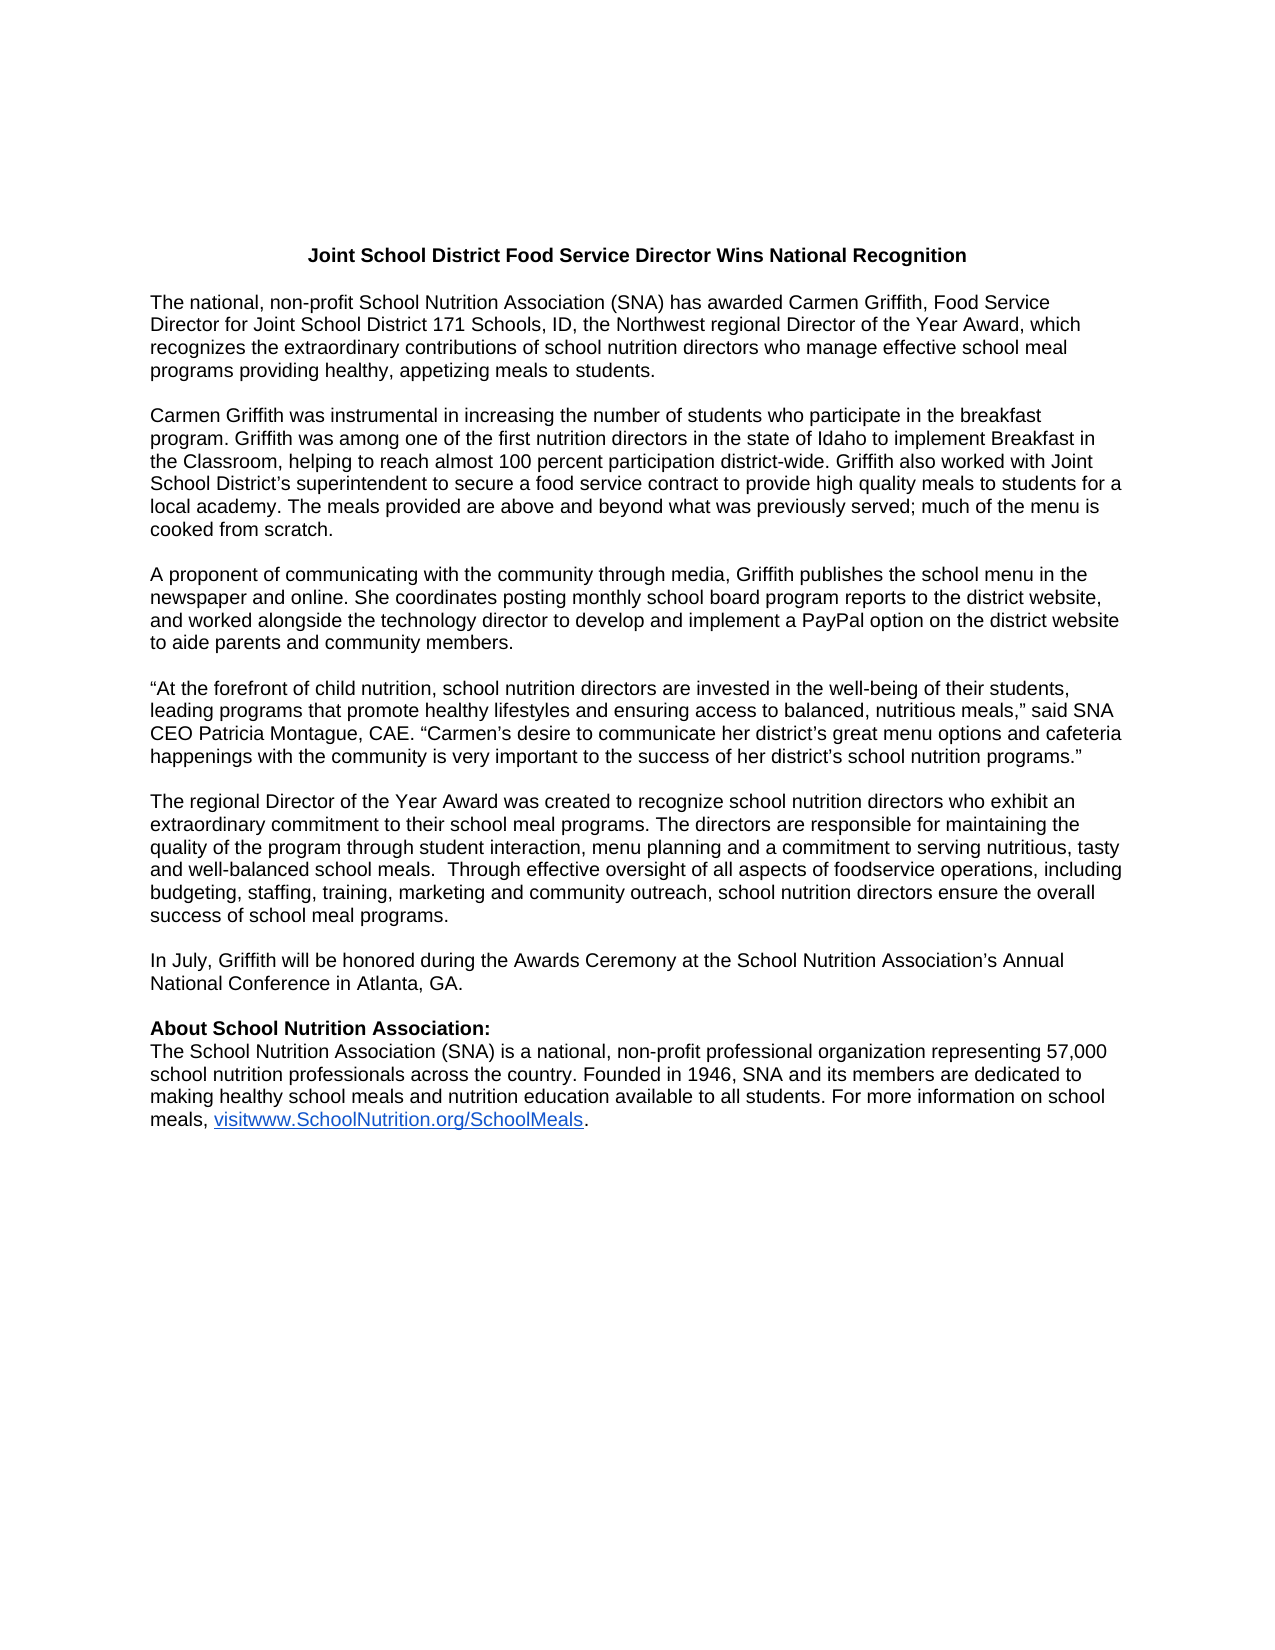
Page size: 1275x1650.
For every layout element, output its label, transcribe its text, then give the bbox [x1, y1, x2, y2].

text Joint School District Food Service Director Wins National Recognition [150, 244, 1125, 266]
text The national, non-profit School Nutrition Association (SNA) has awarded Carmen Griffith, Food Service Director for Joint School District 171 Schools, ID, the Northwest regional Director of the Year Award, which recognizes the extraordinary contributions of school nutrition directors who manage effective school meal programs providing healthy, appetizing meals to students. Carmen Griffith was instrumental in increasing the number of students who participate in the breakfast program. Griffith was among one of the first nutrition directors in the state of Idaho to implement Breakfast in the Classroom, helping to reach almost 100 percent participation district-wide. Griffith also worked with Joint School District’s superintendent to secure a food service contract to provide high quality meals to students for a local academy. The meals provided are above and beyond what was previously served; much of the menu is cooked from scratch. A proponent of communicating with the community through media, Griffith publishes the school menu in the newspaper and online. She coordinates posting monthly school board program reports to the district website, and worked alongside the technology director to develop and implement a PayPal option on the district website to aide parents and community members. “At the forefront of child nutrition, school nutrition directors are invested in the well-being of their students, leading programs that promote healthy lifestyles and ensuring access to balanced, nutritious meals,” said SNA CEO Patricia Montague, CAE. “Carmen’s desire to communicate her district’s great menu options and cafeteria happenings with the community is very important to the success of her district’s school nutrition programs.” The regional Director of the Year Award was created to recognize school nutrition directors who exhibit an extraordinary commitment to their school meal programs. The directors are responsible for maintaining the quality of the program through student interaction, menu planning and a commitment to serving nutritious, tasty and well-balanced school meals. Through effective oversight of all aspects of foodservice operations, including budgeting, staffing, training, marketing and community outreach, school nutrition directors ensure the overall success of school meal programs. In July, Griffith will be honored during the Awards Ceremony at the School Nutrition Association’s Annual National Conference in Atlanta, GA. About School Nutrition Association: The School Nutrition Association (SNA) is a national, non-profit professional organization representing 57,000 school nutrition professionals across the country. Founded in 1946, SNA and its members are dedicated to making healthy school meals and nutrition education available to all students. For more information on school meals, visitwww.SchoolNutrition.org/SchoolMeals. [150, 291, 1125, 1131]
